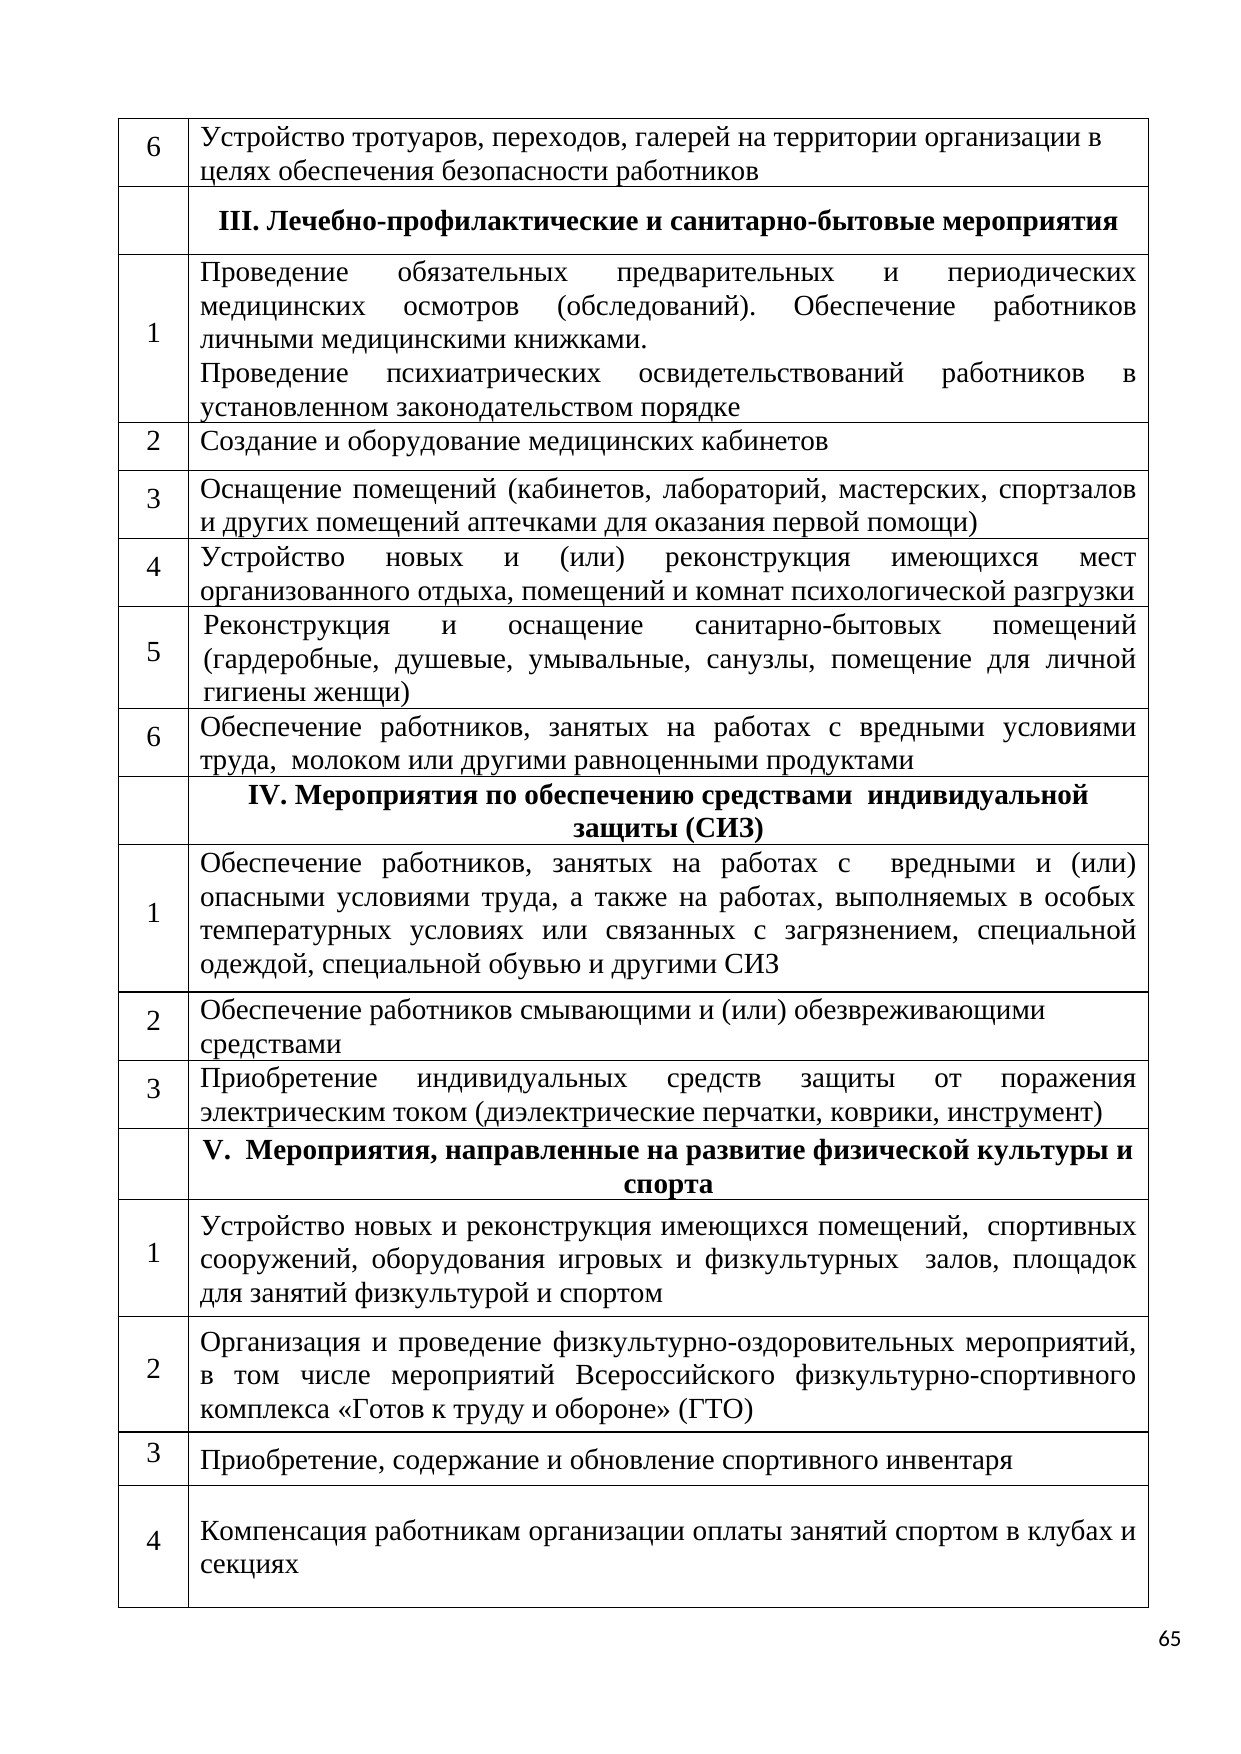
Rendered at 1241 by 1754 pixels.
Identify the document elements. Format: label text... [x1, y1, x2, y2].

table_cell Приобретение, содержание и обновление спортивного инвентаря [189, 1433, 1148, 1485]
table_cell 1 [119, 1200, 188, 1316]
table_cell 4 [119, 1486, 188, 1607]
table_cell V. Мероприятия, направленные на развитие физической культуры и спорта [189, 1129, 1148, 1199]
table_cell III. Лечебно-профилактические и санитарно-бытовые мероприятия [189, 187, 1148, 253]
table_cell 5 [119, 607, 188, 708]
table_cell 2 [119, 993, 188, 1059]
table_cell 1 [119, 255, 188, 422]
table_cell 2 [119, 1317, 188, 1431]
table_cell Приобретение индивидуальных средств защиты от поражения электрическим током (диэлектрические перчатки, коврики, инструмент) [189, 1061, 1148, 1128]
table_cell Обеспечение работников, занятых на работах с вредными условиями труда, молоком или другими равноценными продуктами [189, 709, 1148, 776]
table_cell 2 [119, 423, 188, 470]
table_cell 3 [119, 1061, 188, 1128]
table_cell Обеспечение работников смывающими и (или) обезвреживающими средствами [189, 993, 1148, 1059]
table_cell Реконструкция и оснащение санитарно-бытовых помещений (гардеробные, душевые, умывальные, санузлы, помещение для личной гигиены женщи) [189, 607, 1148, 708]
table_cell 6 [119, 709, 188, 776]
table_cell 6 [119, 119, 188, 186]
table_cell Устройство новых и реконструкция имеющихся помещений, спортивных сооружений, оборудования игровых и физкультурных залов, площадок для занятий физкультурой и спортом [189, 1200, 1148, 1316]
table_cell Организация и проведение физкультурно-оздоровительных мероприятий, в том числе мероприятий Всероссийского физкультурно-спортивного комплекса «Готов к труду и обороне» (ГТО) [189, 1317, 1148, 1431]
table_cell 3 [119, 1433, 188, 1485]
table_cell Компенсация работникам организации оплаты занятий спортом в клубах и секциях [189, 1486, 1148, 1607]
table_cell Оснащение помещений (кабинетов, лабораторий, мастерских, спортзалов и других помещений аптечками для оказания первой помощи) [189, 471, 1148, 538]
table_cell Проведение обязательных предварительных и периодических медицинских осмотров (обследований). Обеспечение работников личными медицинскими книжками. Проведение психиатрических освидетельствований работников в установленном законодательством порядке [189, 255, 1148, 422]
table_cell Устройство тротуаров, переходов, галерей на территории организации в целях обеспечения безопасности работников [189, 119, 1148, 186]
table_cell 4 [119, 539, 188, 606]
table_cell [119, 187, 188, 253]
table_cell 3 [119, 471, 188, 538]
table_cell 1 [119, 845, 188, 991]
table_cell [119, 1129, 188, 1199]
table_cell Устройство новых и (или) реконструкция имеющихся мест организованного отдыха, помещений и комнат психологической разгрузки [189, 539, 1148, 606]
table_cell [119, 777, 188, 844]
table_cell Обеспечение работников, занятых на работах с вредными и (или) опасными условиями труда, а также на работах, выполняемых в особых температурных условиях или связанных с загрязнением, специальной одеждой, специальной обувью и другими СИЗ [189, 845, 1148, 991]
table_cell IV. Мероприятия по обеспечению средствами индивидуальной защиты (СИЗ) [189, 777, 1148, 844]
table_cell Создание и оборудование медицинских кабинетов [189, 423, 1148, 470]
